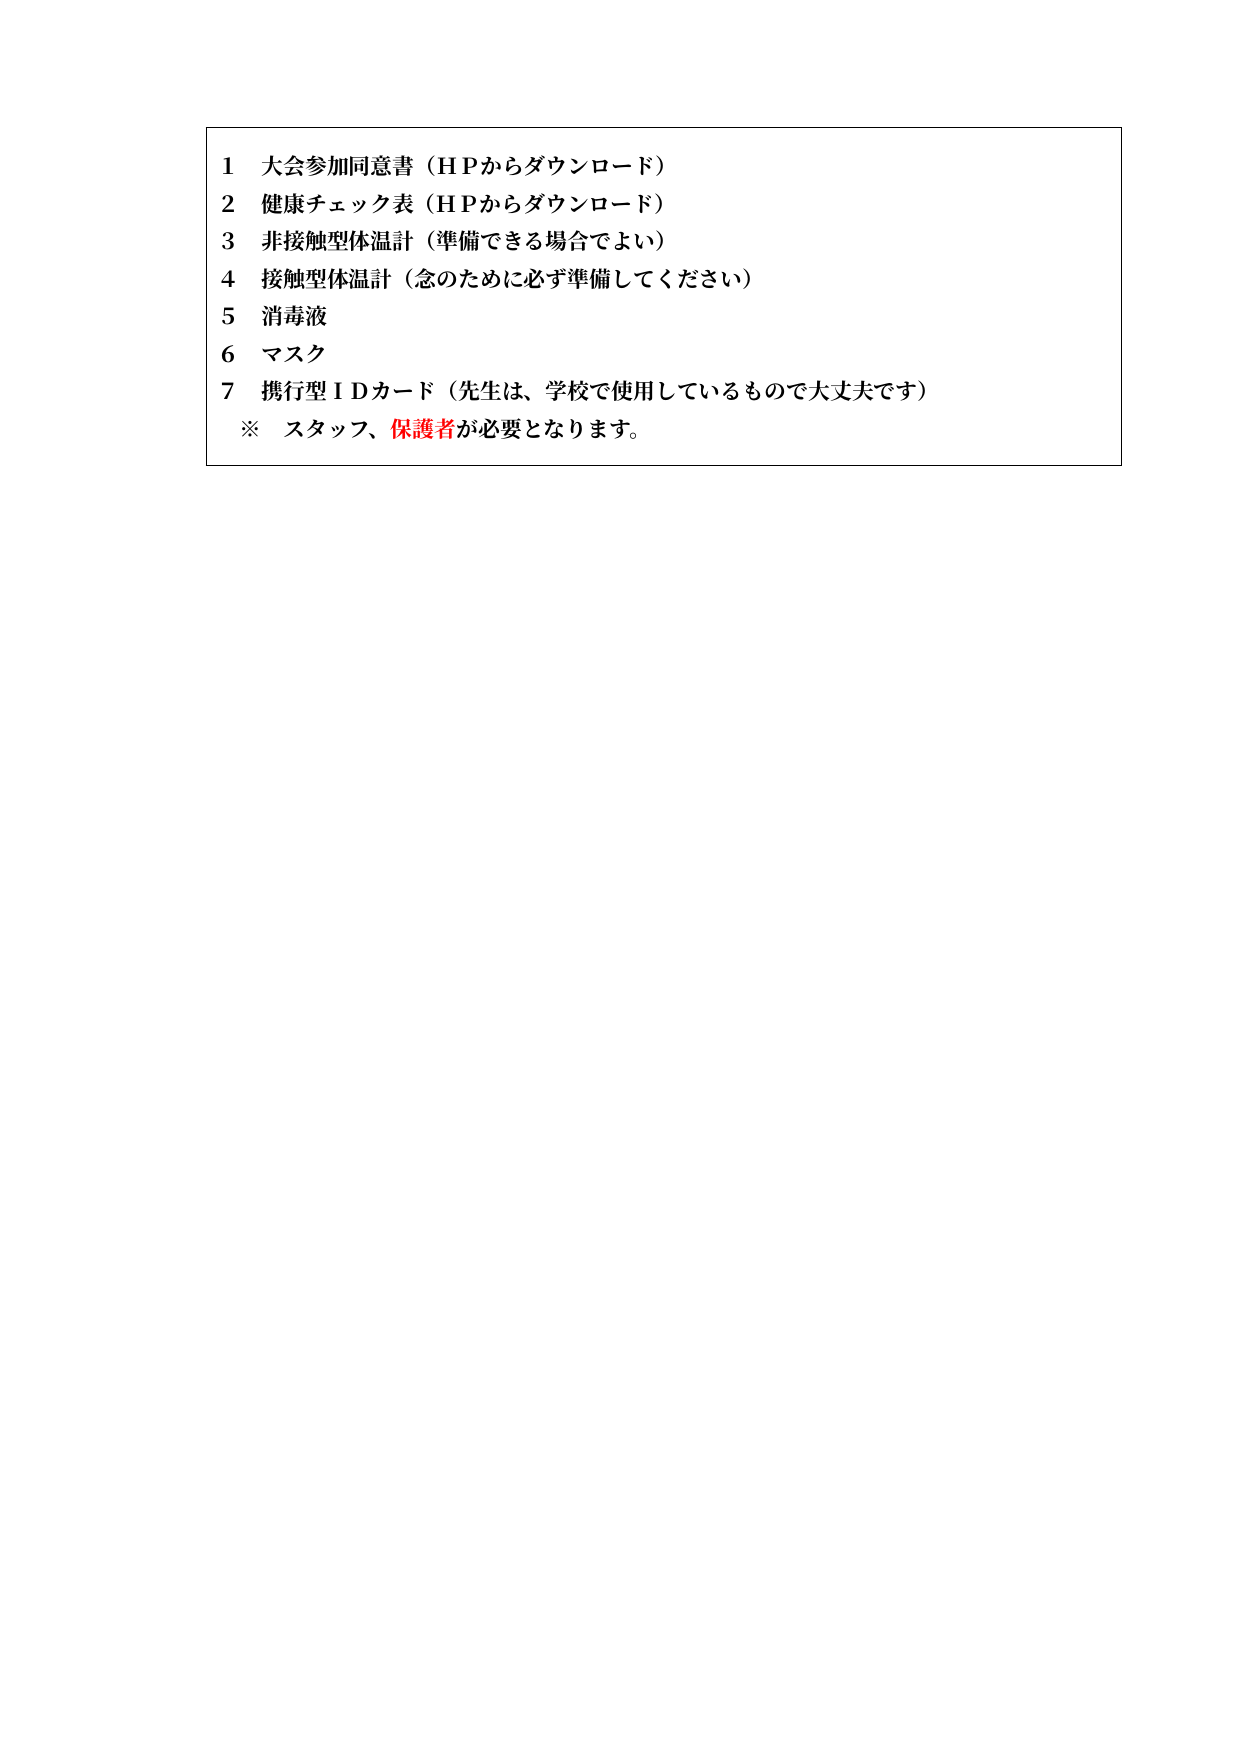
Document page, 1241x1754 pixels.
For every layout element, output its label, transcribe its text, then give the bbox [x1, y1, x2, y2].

table_cell １ 大会参加同意書（ＨＰからダウンロード） ２ 健康チェック表（ＨＰからダウンロード） ３ 非接触型体温計（準備できる場合でよい） ４ 接触型体温計（念のために必ず準備してください） ５ 消毒液 ６ マスク ７ 携行型ＩＤカード（先生は、学校で使用しているもので大丈夫です） ※ スタッフ、保護者が必要となります。 [207, 128, 1121, 465]
